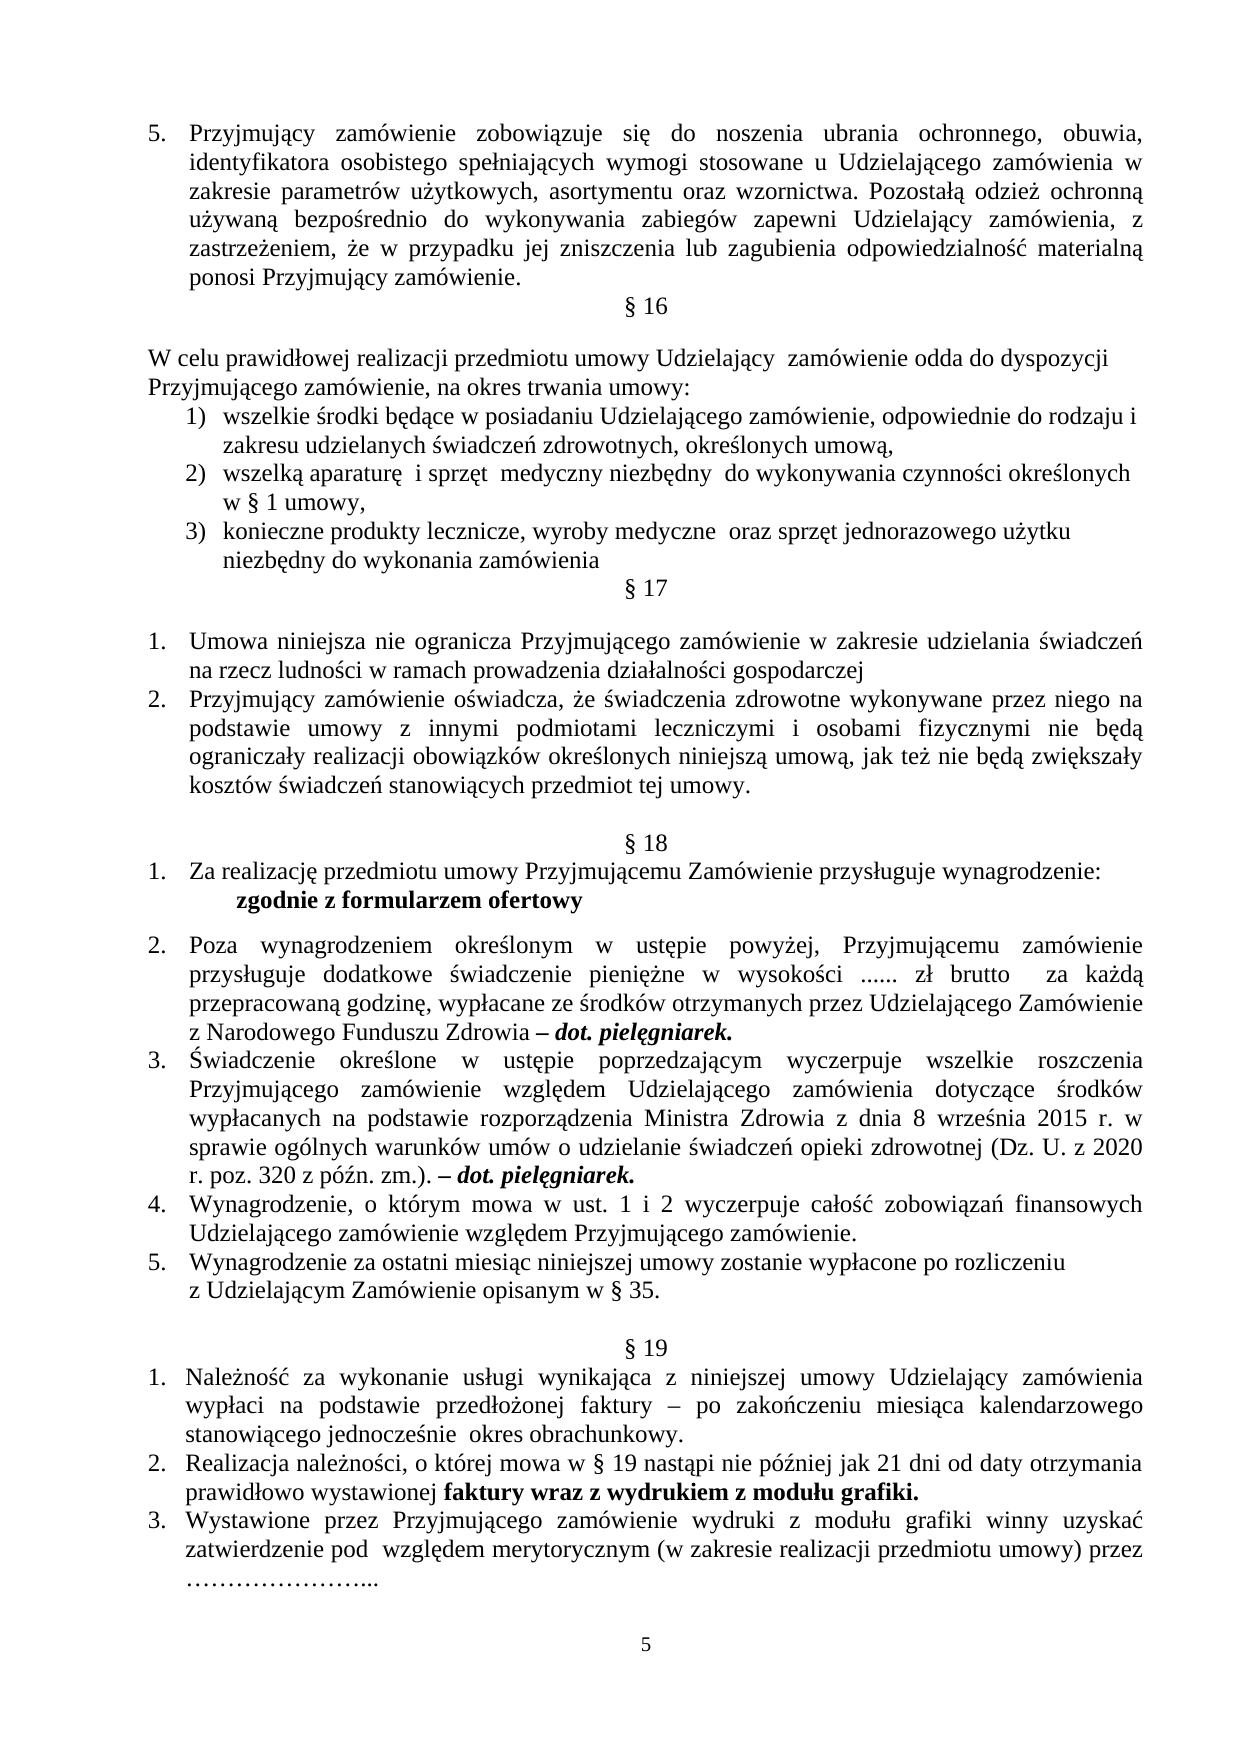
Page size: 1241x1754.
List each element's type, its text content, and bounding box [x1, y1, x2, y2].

list konieczne produkty lecznicze, wyroby medyczne oraz sprzęt jednorazowego użytku niezbędny do wykonania zamówienia [185, 516, 1144, 573]
list Realizacja należności, o której mowa w § 19 nastąpi nie później jak 21 dni od daty otrzymania prawidłowo wystawionej faktury wraz z wydrukiem z modułu grafiki. [148, 1448, 1144, 1506]
list Wynagrodzenie za ostatni miesiąc niniejszej umowy zostanie wypłacone po rozliczeniu [148, 1247, 1144, 1276]
text § 18 [148, 828, 1144, 856]
list zgodnie z formularzem ofertowy [236, 885, 1144, 914]
list Przyjmujący zamówienie zobowiązuje się do noszenia ubrania ochronnego, obuwia, identyfikatora osobistego spełniających wymogi stosowane u Udzielającego zamówienia w zakresie parametrów użytkowych, asortymentu oraz wzornictwa. Pozostałą odzież ochronną używaną bezpośrednio do wykonywania zabiegów zapewni Udzielający zamówienia, z zastrzeżeniem, że w przypadku jej zniszczenia lub zagubienia odpowiedzialność materialną ponosi Przyjmujący zamówienie. [148, 118, 1144, 291]
text § 19 [148, 1333, 1144, 1362]
list Świadczenie określone w ustępie poprzedzającym wyczerpuje wszelkie roszczenia Przyjmującego zamówienie względem Udzielającego zamówienia dotyczące środków wypłacanych na podstawie rozporządzenia Ministra Zdrowia z dnia 8 września 2015 r. w sprawie ogólnych warunków umów o udzielanie świadczeń opieki zdrowotnej (Dz. U. z 2020 r. poz. 320 z późn. zm.). – dot. pielęgniarek. [148, 1046, 1144, 1189]
text z Udzielającym Zamówienie opisanym w § 35. [189, 1276, 1144, 1304]
list Wystawione przez Przyjmującego zamówienie wydruki z modułu grafiki winny uzyskać zatwierdzenie pod względem merytorycznym (w zakresie realizacji przedmiotu umowy) przez …………………... [148, 1506, 1144, 1592]
list Za realizację przedmiotu umowy Przyjmującemu Zamówienie przysługuje wynagrodzenie: [148, 856, 1144, 885]
text § 16 [148, 291, 1144, 319]
text W celu prawidłowej realizacji przedmiotu umowy Udzielający zamówienie odda do dyspozycji Przyjmującego zamówienie, na okres trwania umowy: [148, 343, 1144, 401]
list Przyjmujący zamówienie oświadcza, że świadczenia zdrowotne wykonywane przez niego na podstawie umowy z innymi podmiotami leczniczymi i osobami fizycznymi nie będą ograniczały realizacji obowiązków określonych niniejszą umową, jak też nie będą zwiększały kosztów świadczeń stanowiących przedmiot tej umowy. [148, 684, 1144, 799]
list wszelką aparaturę i sprzęt medyczny niezbędny do wykonywania czynności określonych w § 1 umowy, [185, 458, 1144, 516]
list Umowa niniejsza nie ogranicza Przyjmującego zamówienie w zakresie udzielania świadczeń na rzecz ludności w ramach prowadzenia działalności gospodarczej [148, 626, 1144, 684]
list Należność za wykonanie usługi wynikająca z niniejszej umowy Udzielający zamówienia wypłaci na podstawie przedłożonej faktury – po zakończeniu miesiąca kalendarzowego stanowiącego jednocześnie okres obrachunkowy. [148, 1362, 1144, 1448]
list Wynagrodzenie, o którym mowa w ust. 1 i 2 wyczerpuje całość zobowiązań finansowych Udzielającego zamówienie względem Przyjmującego zamówienie. [148, 1189, 1144, 1247]
text § 17 [148, 573, 1144, 602]
list wszelkie środki będące w posiadaniu Udzielającego zamówienie, odpowiednie do rodzaju i zakresu udzielanych świadczeń zdrowotnych, określonych umową, [185, 401, 1144, 458]
list Poza wynagrodzeniem określonym w ustępie powyżej, Przyjmującemu zamówienie przysługuje dodatkowe świadczenie pieniężne w wysokości ...... zł brutto za każdą przepracowaną godzinę, wypłacane ze środków otrzymanych przez Udzielającego Zamówienie z Narodowego Funduszu Zdrowia – dot. pielęgniarek. [148, 931, 1144, 1046]
